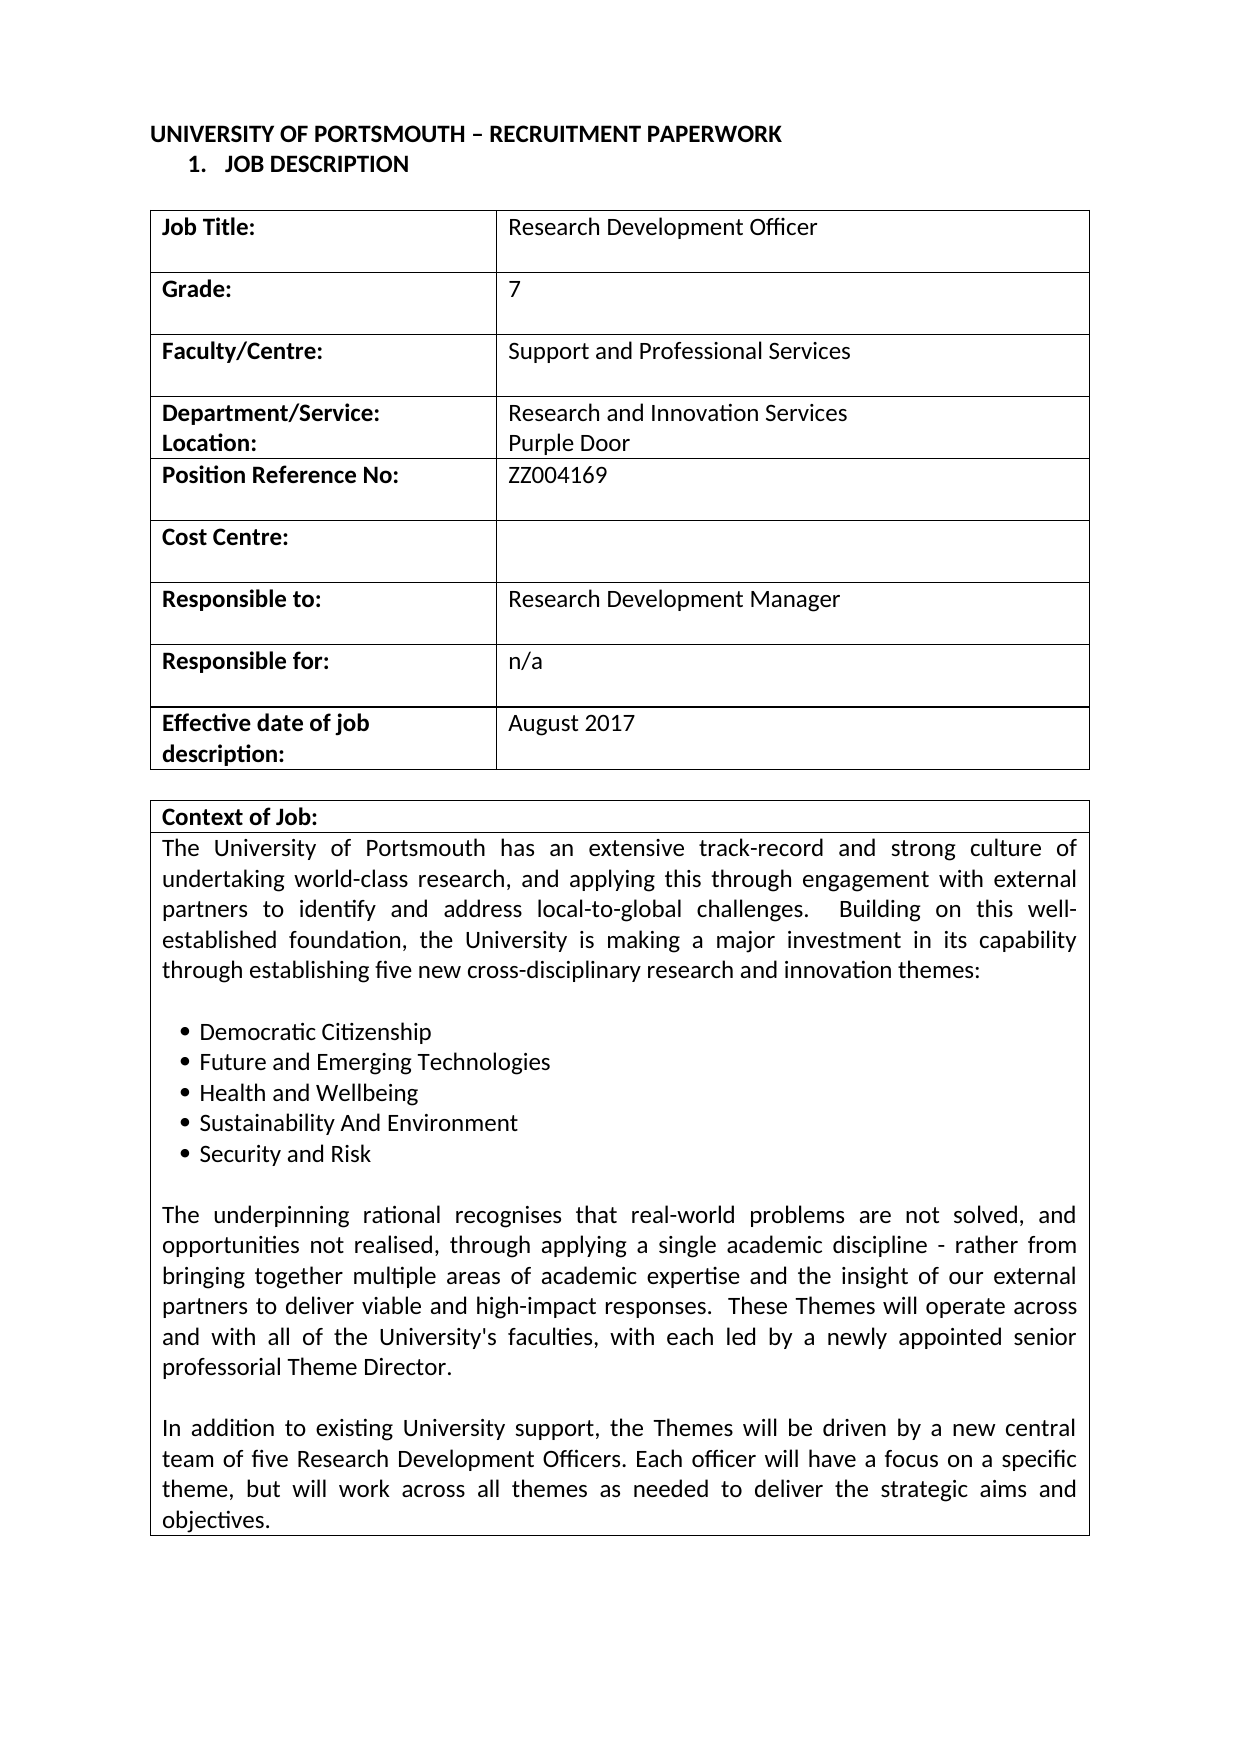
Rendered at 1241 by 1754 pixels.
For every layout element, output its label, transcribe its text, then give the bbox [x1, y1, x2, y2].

text UNIVERSITY OF PORTSMOUTH – RECRUITMENT PAPERWORK [150, 118, 1090, 149]
table_cell 7 [497, 273, 1089, 334]
table_cell The University of Portsmouth has an extensive track-record and strong culture of undertaking world-class research, and applying this through engagement with external partners to identify and address local-to-global challenges. Building on this well-established foundation, the University is making a major investment in its capability through establishing five new cross-disciplinary research and innovation themes: Democratic Citizenship Future and Emerging Technologies Health and Wellbeing Sustainability And Environment Security and Risk The underpinning rational recognises that real-world problems are not solved, and opportunities not realised, through applying a single academic discipline - rather from bringing together multiple areas of academic expertise and the insight of our external partners to deliver viable and high-impact responses. These Themes will operate across and with all of the University's faculties, with each led by a newly appointed senior professorial Theme Director. In addition to existing University support, the Themes will be driven by a new central team of five Research Development Officers. Each officer will have a focus on a specific theme, but will work across all themes as needed to deliver the strategic aims and objectives. [151, 833, 1089, 1534]
table_header Job Title: [151, 211, 496, 272]
table_header Research Development Officer [497, 211, 1089, 272]
table_cell Responsible to: [151, 583, 496, 644]
table_cell Support and Professional Services [497, 335, 1089, 396]
table_cell Cost Centre: [151, 521, 496, 582]
table_cell Faculty/Centre: [151, 335, 496, 396]
table_cell Position Reference No: [151, 459, 496, 520]
table_cell [497, 521, 1089, 582]
table_cell Research and Innovation Services Purple Door [497, 397, 1089, 458]
table_cell Research Development Manager [497, 583, 1089, 644]
table_cell Grade: [151, 273, 496, 334]
table_cell ZZ004169 [497, 459, 1089, 520]
table_header Context of Job: [151, 801, 1089, 832]
table_cell Effective date of job description: [151, 708, 496, 768]
table_cell n/a [497, 645, 1089, 706]
table_cell Department/Service: Location: [151, 397, 496, 458]
list JOB DESCRIPTION [187, 149, 1090, 179]
table_cell Responsible for: [151, 645, 496, 706]
table_cell August 2017 [497, 708, 1089, 768]
